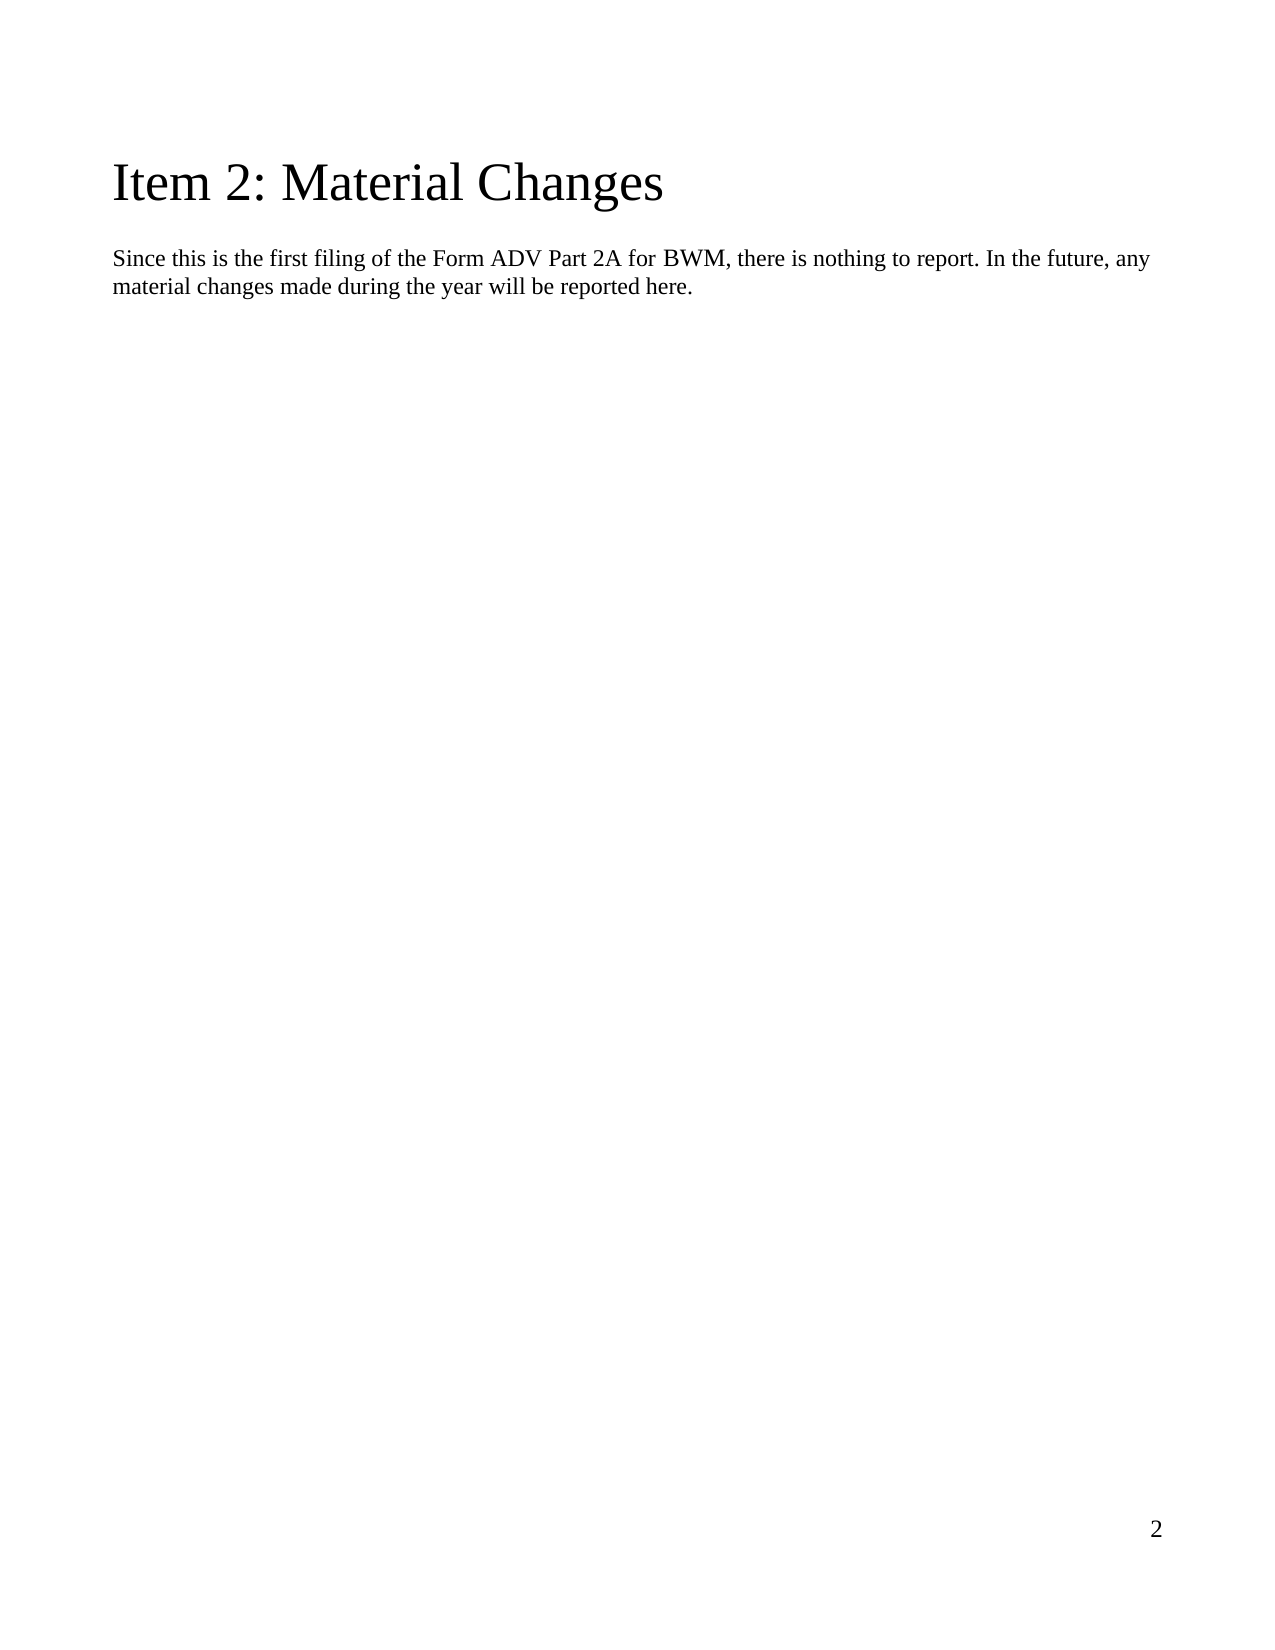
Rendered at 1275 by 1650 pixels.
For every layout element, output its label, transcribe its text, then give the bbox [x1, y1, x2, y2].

subtitle Item 2: Material Changes [112, 150, 1162, 212]
text Since this is the first filing of the Form ADV Part 2A for BWM, there is nothing to report. In the future, any material changes made during the year will be reported here. [112, 243, 1162, 300]
